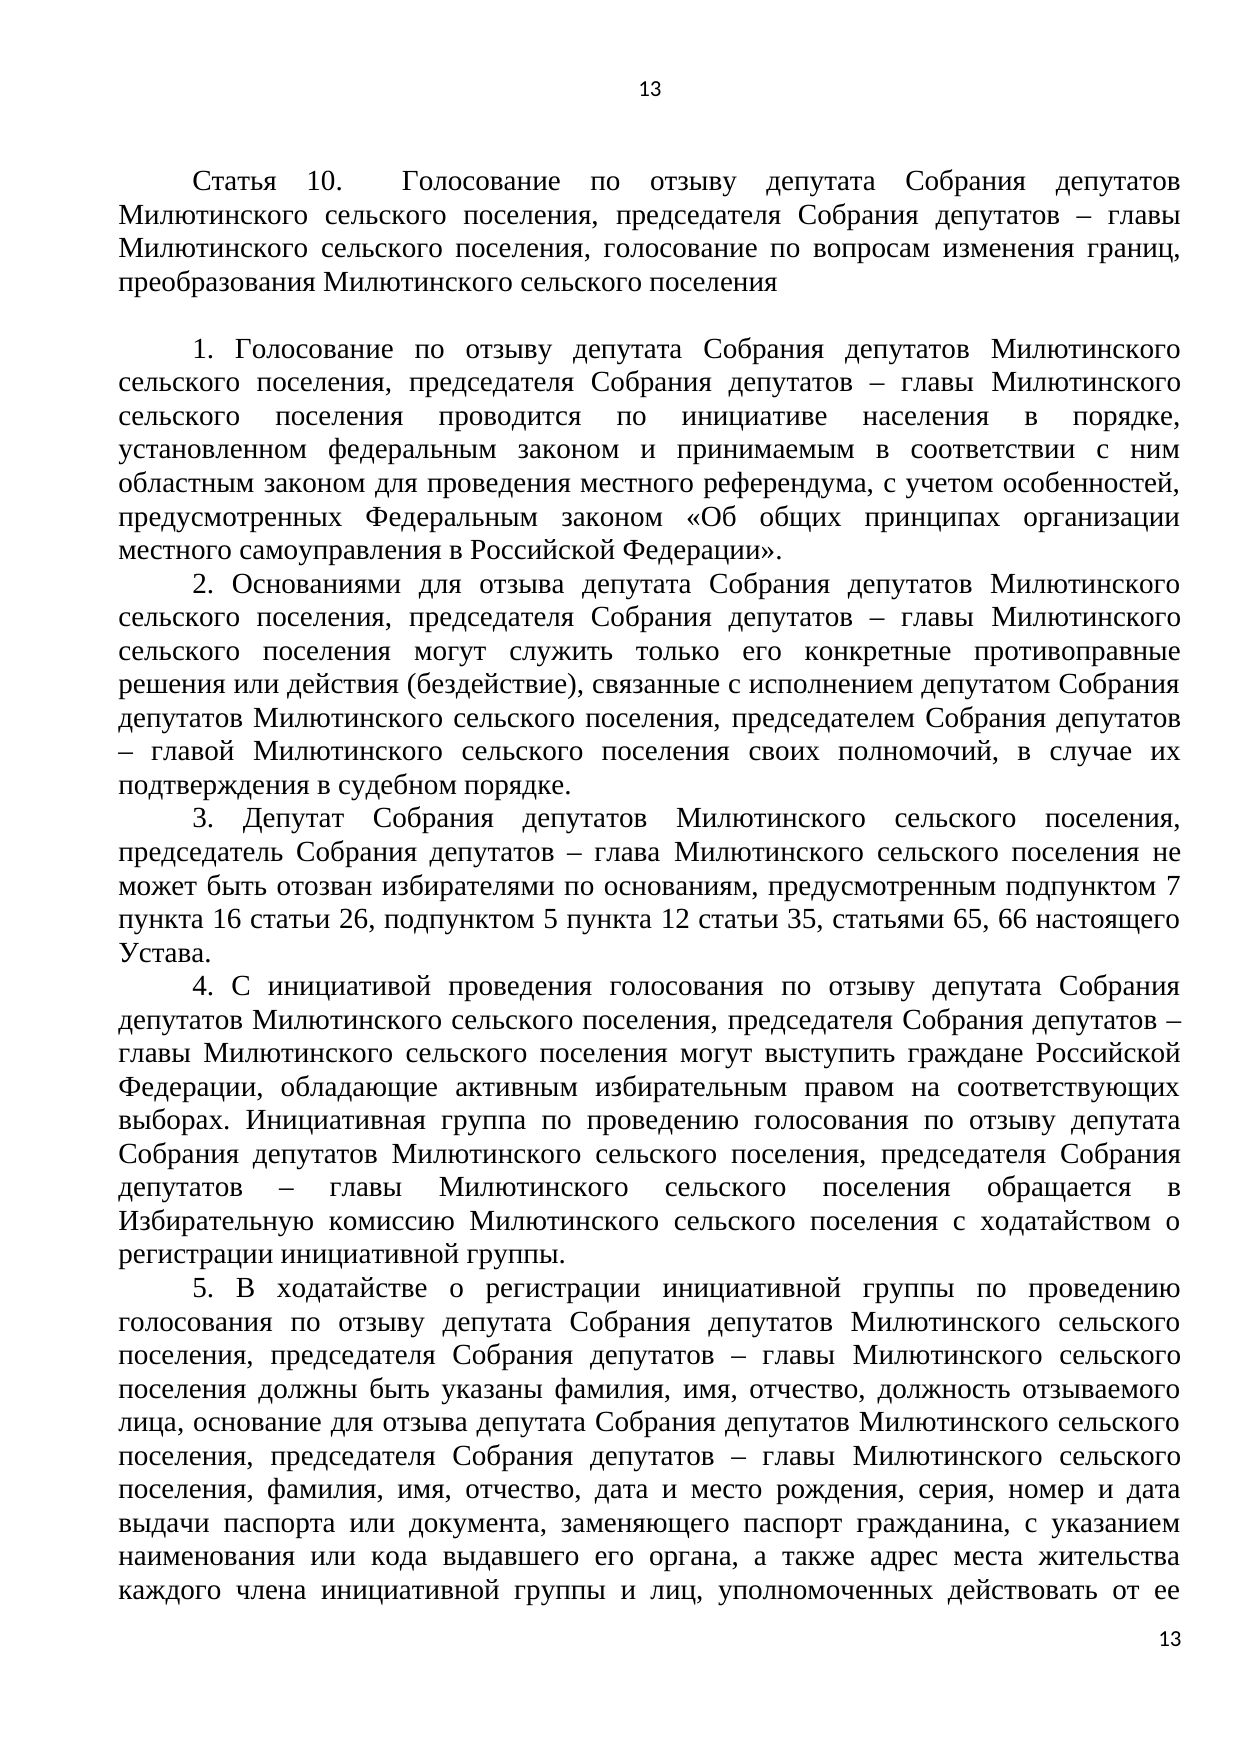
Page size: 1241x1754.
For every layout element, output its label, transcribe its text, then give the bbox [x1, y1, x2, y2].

text 3. Депутат Собрания депутатов Милютинского сельского поселения, председатель Собрания депутатов – глава Милютинского сельского поселения не может быть отозван избирателями по основаниям, предусмотренным подпунктом 7 пункта 16 статьи 26, подпунктом 5 пункта 12 статьи 35, статьями 65, 66 настоящего Устава. [118, 801, 1181, 968]
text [118, 1270, 1181, 1606]
text 2. Основаниями для отзыва депутата Собрания депутатов Милютинского сельского поселения, председателя Собрания депутатов – главы Милютинского сельского поселения могут служить только его конкретные противоправные решения или действия (бездействие), связанные с исполнением депутатом Собрания депутатов Милютинского сельского поселения, председателем Собрания депутатов – главой Милютинского сельского поселения своих полномочий, в случае их подтверждения в судебном порядке. [118, 566, 1181, 801]
text 4. С инициативой проведения голосования по отзыву депутата Собрания депутатов Милютинского сельского поселения, председателя Собрания депутатов – главы Милютинского сельского поселения могут выступить граждане Российской Федерации, обладающие активным избирательным правом на соответствующих выборах. Инициативная группа по проведению голосования по отзыву депутата Собрания депутатов Милютинского сельского поселения, председателя Собрания депутатов – главы Милютинского сельского поселения обращается в Избирательную комиссию Милютинского сельского поселения с ходатайством о регистрации инициативной группы. [118, 968, 1181, 1270]
text 1. Голосование по отзыву депутата Собрания депутатов Милютинского сельского поселения, председателя Собрания депутатов – главы Милютинского сельского поселения проводится по инициативе населения в порядке, установленном федеральным законом и принимаемым в соответствии с ним областным законом для проведения местного референдума, с учетом особенностей, предусмотренных Федеральным законом «Об общих принципах организации местного самоуправления в Российской Федерации». [118, 331, 1181, 566]
text Статья 10. Голосование по отзыву депутата Собрания депутатов Милютинского сельского поселения, председателя Собрания депутатов – главы Милютинского сельского поселения, голосование по вопросам изменения границ, преобразования Милютинского сельского поселения [118, 163, 1181, 297]
